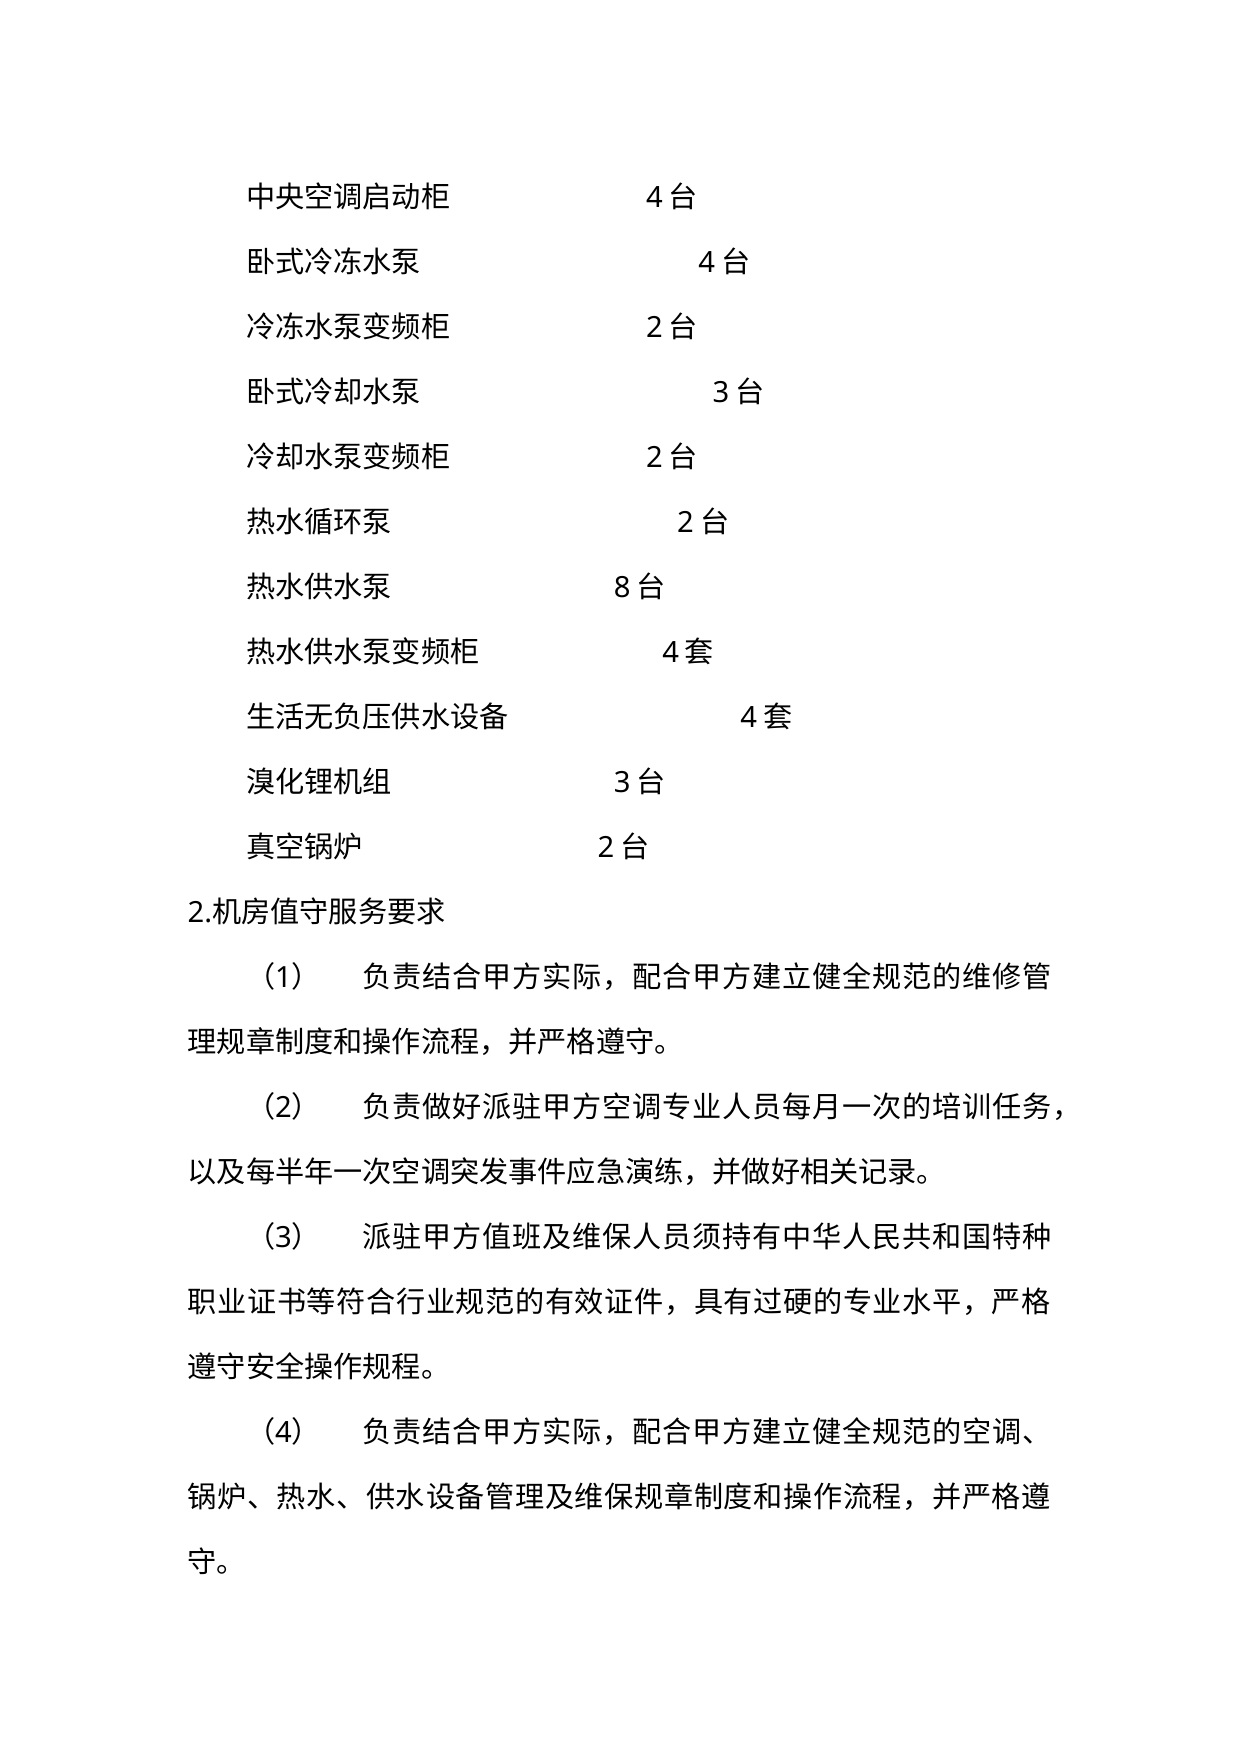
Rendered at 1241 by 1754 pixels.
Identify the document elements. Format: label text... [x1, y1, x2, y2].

text 热水供水泵 8台 [187, 552, 1053, 617]
list 负责结合甲方实际，配合甲方建立健全规范的维修管理规章制度和操作流程，并严格遵守。 [187, 942, 1053, 1072]
text 溴化锂机组 3台 [187, 747, 1053, 812]
text 2.机房值守服务要求 [187, 877, 1053, 942]
text 热水供水泵变频柜 4套 [187, 617, 1053, 682]
text 中央空调启动柜 4台 [187, 162, 1053, 227]
list 负责做好派驻甲方空调专业人员每月一次的培训任务，以及每半年一次空调突发事件应急演练，并做好相关记录。 [187, 1072, 1053, 1202]
text 冷却水泵变频柜 2台 [187, 422, 1053, 487]
text 热水循环泵 2台 [187, 487, 1053, 552]
text 生活无负压供水设备 4套 [187, 682, 1053, 747]
text 冷冻水泵变频柜 2台 [187, 292, 1053, 357]
text 卧式冷却水泵 3台 [187, 357, 1053, 422]
text 卧式冷冻水泵 4台 [187, 227, 1053, 292]
text 真空锅炉 2台 [187, 812, 1053, 877]
list 派驻甲方值班及维保人员须持有中华人民共和国特种职业证书等符合行业规范的有效证件，具有过硬的专业水平，严格遵守安全操作规程。 [187, 1202, 1053, 1397]
list 负责结合甲方实际，配合甲方建立健全规范的空调、锅炉、热水、供水设备管理及维保规章制度和操作流程，并严格遵守。 [187, 1397, 1053, 1592]
